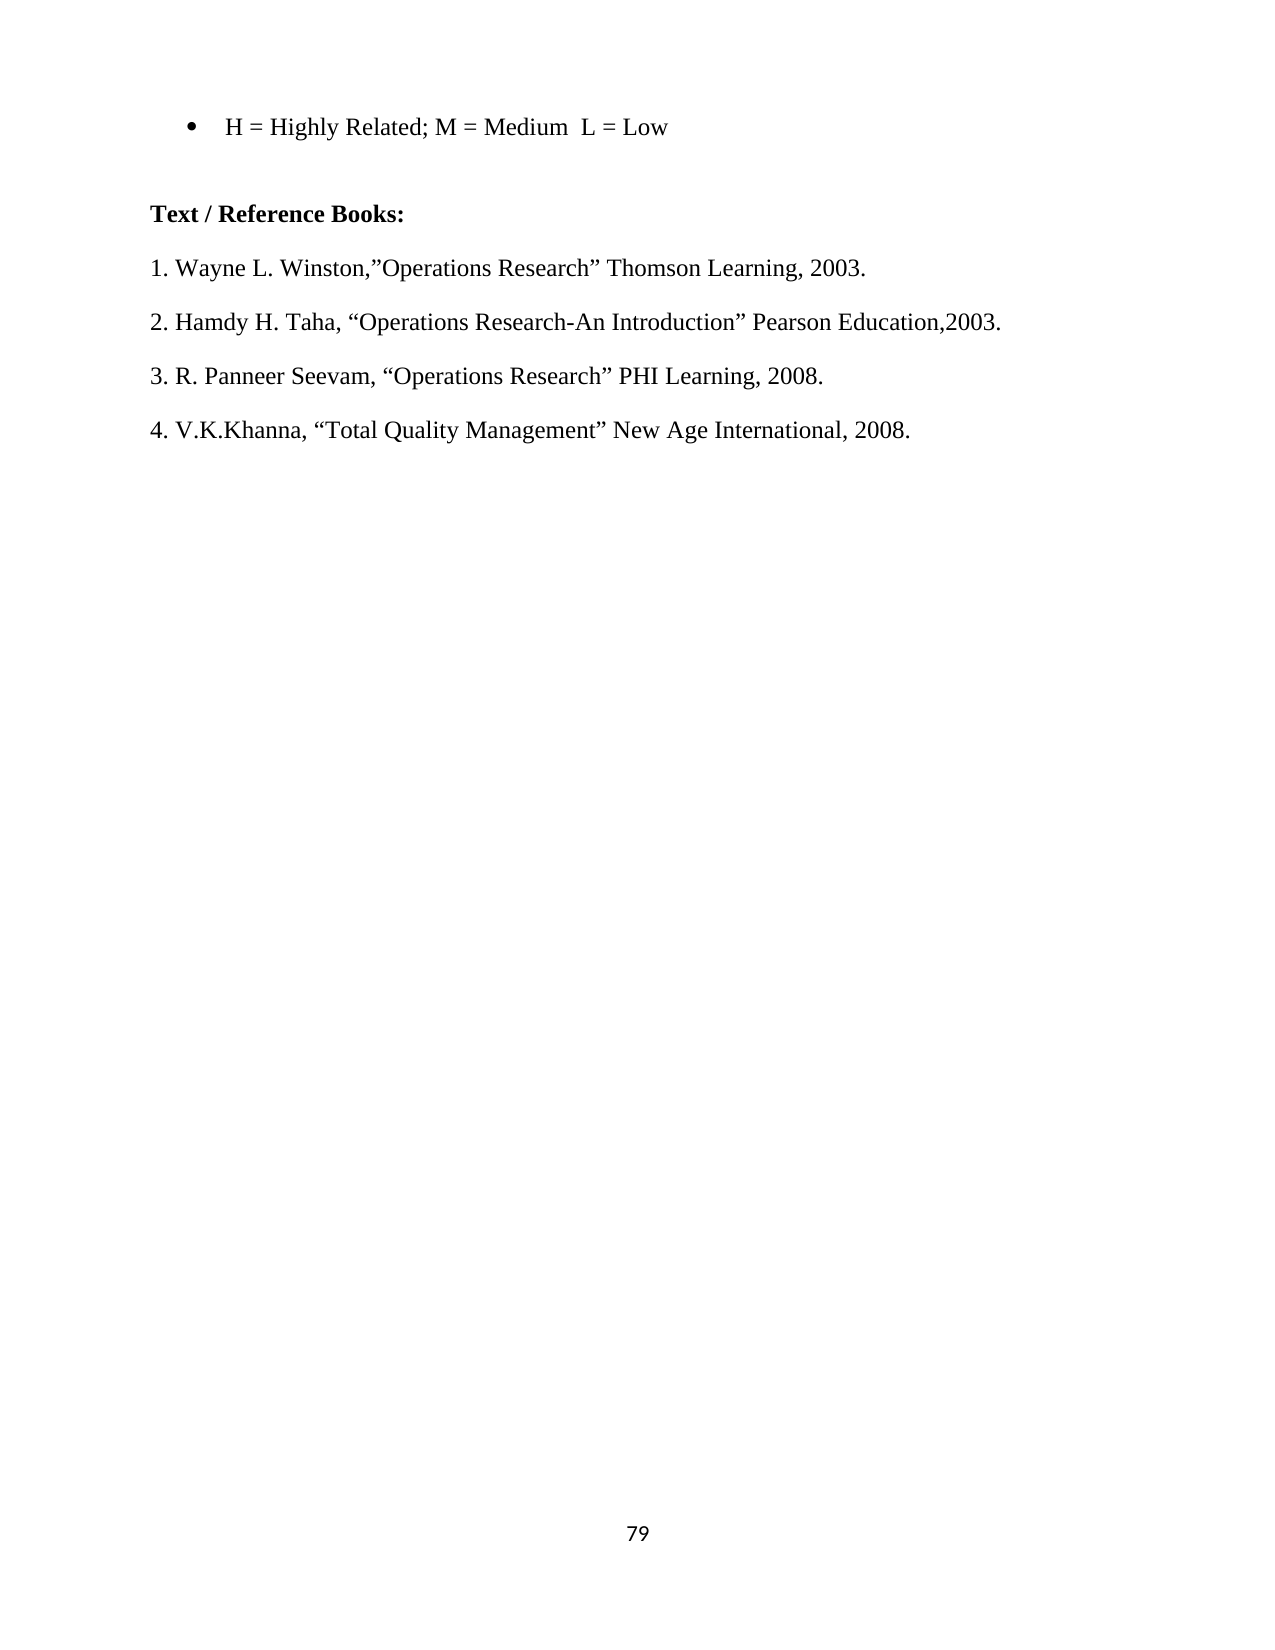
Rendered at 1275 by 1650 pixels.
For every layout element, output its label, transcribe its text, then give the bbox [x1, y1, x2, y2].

list H = Highly Related; M = Medium L = Low [187, 112, 1125, 141]
text 2. Hamdy H. Taha, “Operations Research-An Introduction” Pearson Education,2003. [150, 307, 1125, 336]
text Text / Reference Books: [150, 199, 1125, 228]
text 4. V.K.Khanna, “Total Quality Management” New Age International, 2008. [150, 415, 1125, 476]
text 3. R. Panneer Seevam, “Operations Research” PHI Learning, 2008. [150, 361, 1125, 390]
text 1. Wayne L. Winston,”Operations Research” Thomson Learning, 2003. [150, 253, 1125, 282]
